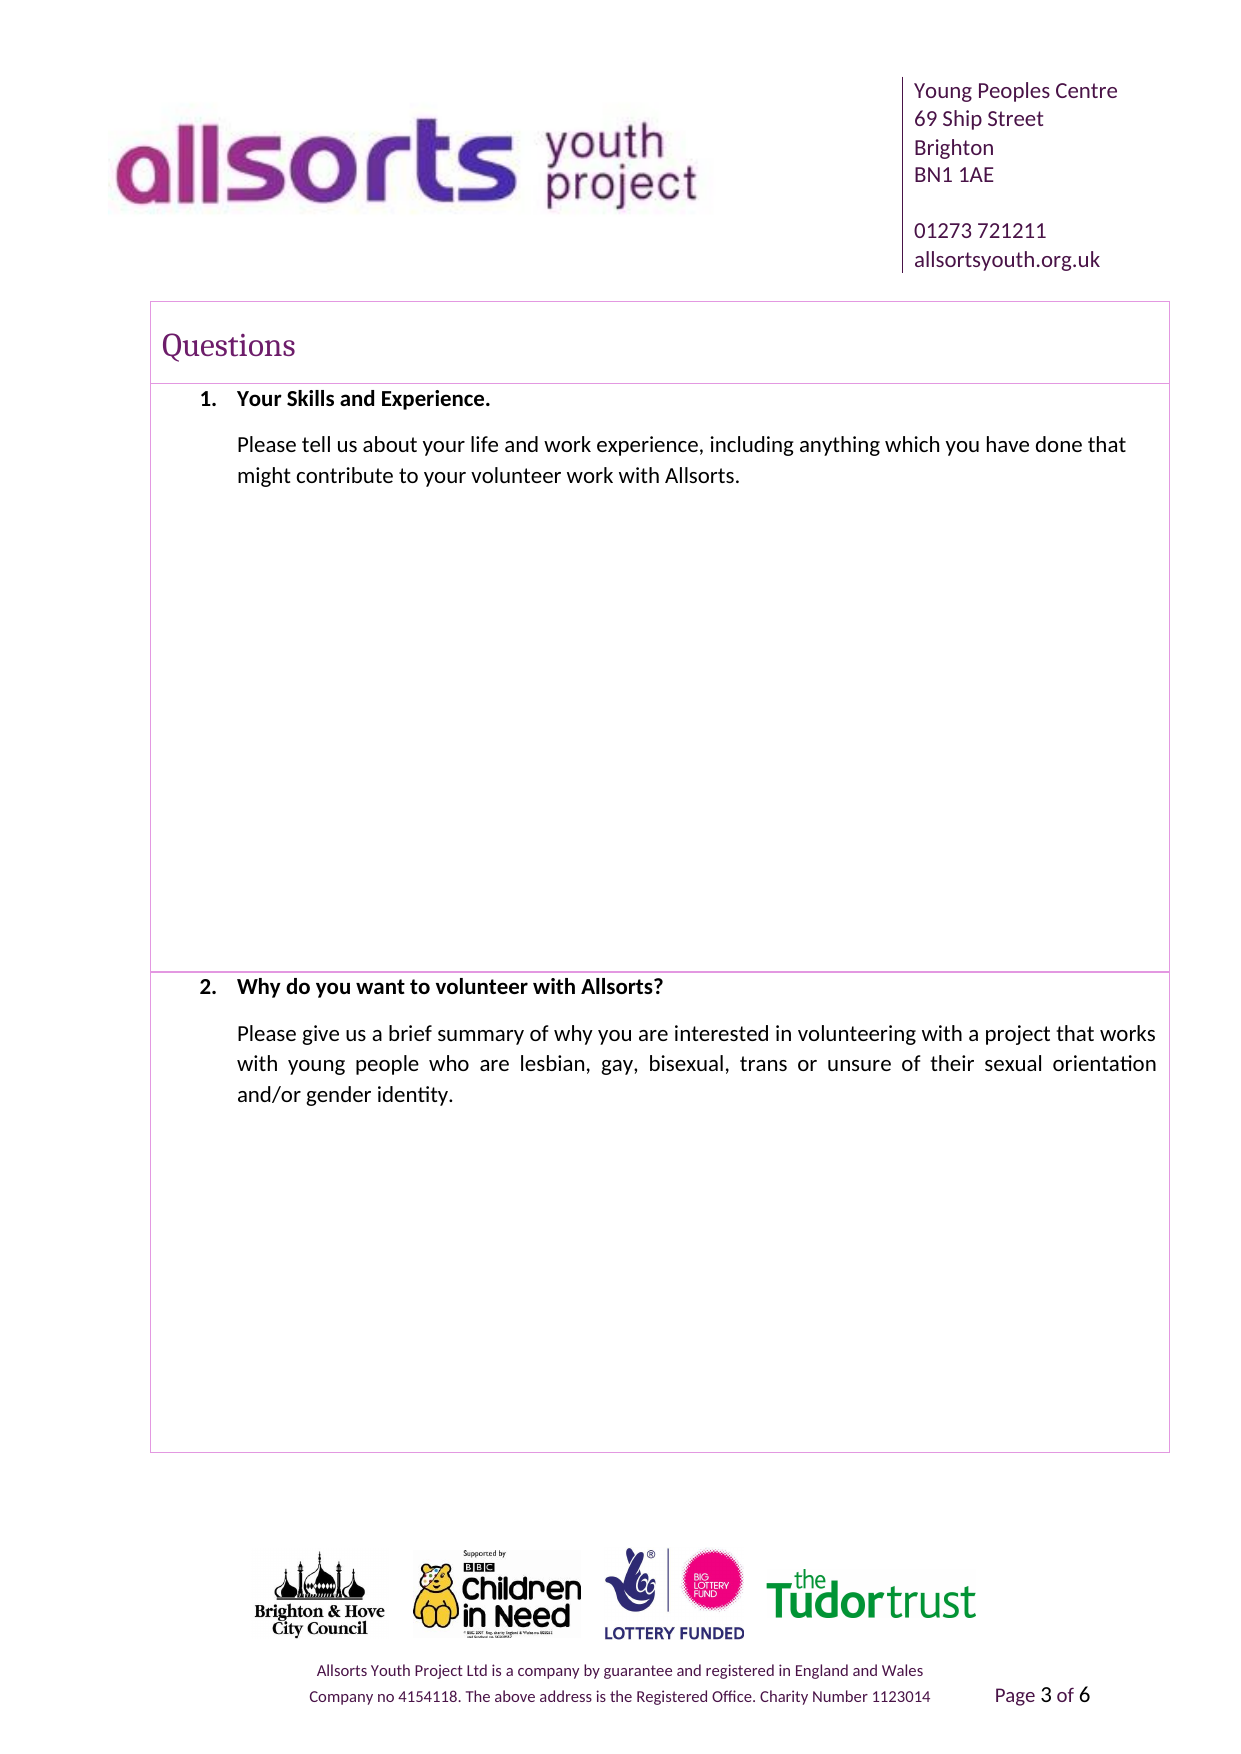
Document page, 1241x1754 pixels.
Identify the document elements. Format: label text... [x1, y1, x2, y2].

picture [251, 1548, 389, 1639]
picture [107, 76, 717, 249]
table_cell Questions [151, 302, 1169, 383]
table_cell Why do you want to volunteer with Allsorts? Please give us a brief summary of why you are interested in volunteering with a project that works with young people who are lesbian, gay, bisexual, trans or unsure of their sexual orientation and/or gender identity. [151, 973, 1169, 1452]
picture [413, 1550, 581, 1638]
picture [604, 1547, 744, 1640]
table_cell Your Skills and Experience. Please tell us about your life and work experience, including anything which you have done that might contribute to your volunteer work with Allsorts. [151, 384, 1169, 971]
picture [766, 1569, 976, 1618]
